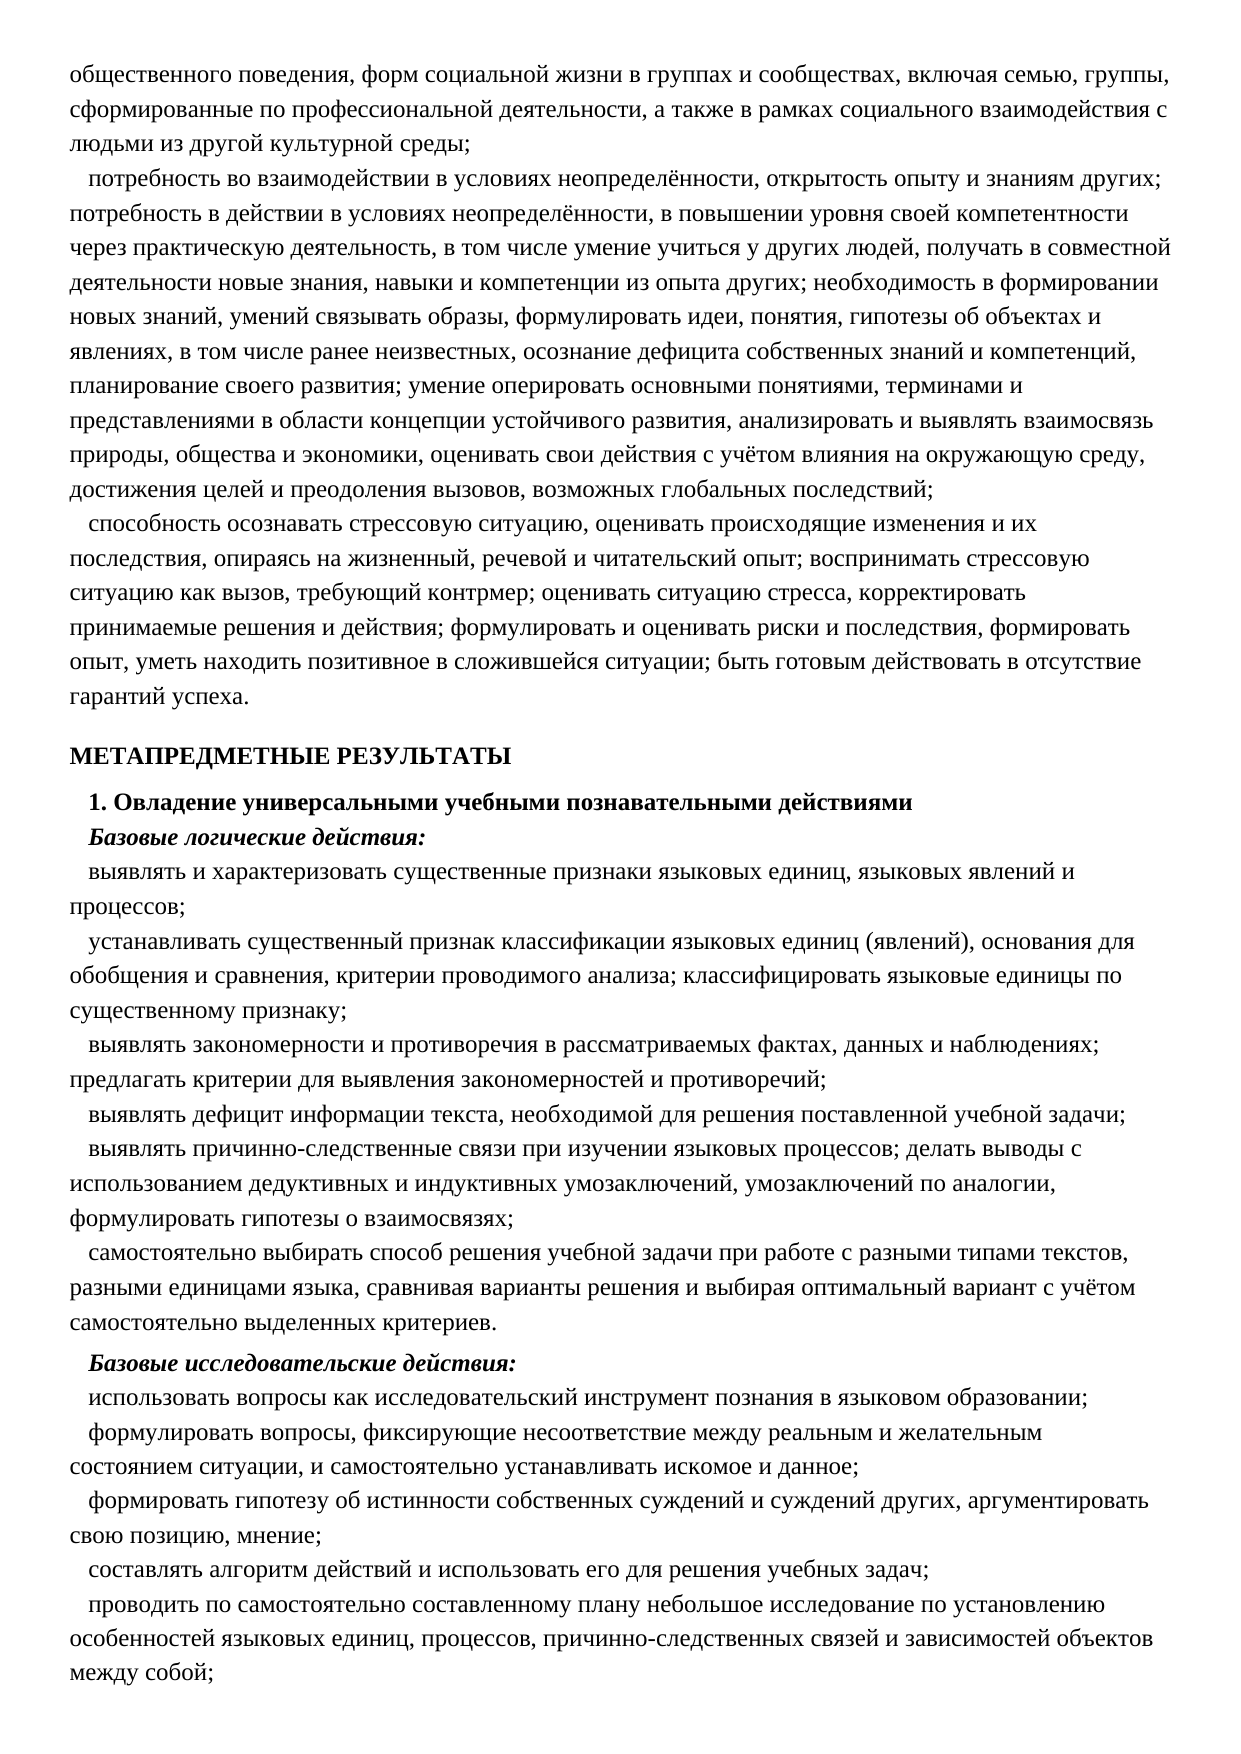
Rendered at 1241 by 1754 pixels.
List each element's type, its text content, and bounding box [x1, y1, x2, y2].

text общественного поведения, форм социальной жизни в группах и сообществах, включая семью, группы, сформированные по профессиональной деятельности, а также в рамках социального взаимодействия с людьми из другой культурной среды; потребность во взаимодействии в условиях неопределённости, открытость опыту и знаниям других; потребность в действии в условиях неопределённости, в повышении уровня своей компетентности через практическую деятельность, в том числе умение учиться у других людей, получать в совместной деятельности новые знания, навыки и компетенции из опыта других; необходимость в формировании новых знаний, умений связывать образы, формулировать идеи, понятия, гипотезы об объектах и явлениях, в том числе ранее неизвестных, осознание дефицита собственных знаний и компетенций, планирование своего развития; умение оперировать основными понятиями, терминами и представлениями в области концепции устойчивого развития, анализировать и выявлять взаимосвязь природы, общества и экономики, оценивать свои действия с учётом влияния на окружающую среду, достижения целей и преодоления вызовов, возможных глобальных последствий; способность осознавать стрессовую ситуацию, оценивать происходящие изменения и их последствия, опираясь на жизненный, речевой и читательский опыт; воспринимать стрессовую ситуацию как вызов, требующий контрмер; оценивать ситуацию стресса, корректировать принимаемые решения и действия; формулировать и оценивать риски и последствия, формировать опыт, уметь находить позитивное в сложившейся ситуации; быть готовым действовать в отсутствие гарантий успеха. [69, 59, 1174, 709]
text МЕТАПРЕДМЕТНЫЕ РЕЗУЛЬТАТЫ [69, 743, 1174, 770]
text Базовые исследовательские действия: использовать вопросы как исследовательский инструмент познания в языковом образовании; формулировать вопросы, фиксирующие несоответствие между реальным и желательным состоянием ситуации, и самостоятельно устанавливать искомое и данное; формировать гипотезу об истинности собственных суждений и суждений других, аргументировать свою позицию, мнение; составлять алгоритм действий и использовать его для решения учебных задач; проводить по самостоятельно составленному плану небольшое исследование по установлению особенностей языковых единиц, процессов, причинно-следственных связей и зависимостей объектов между собой; [69, 1348, 1159, 1686]
text 1. Овладение универсальными учебными познавательными действиями Базовые логические действия: выявлять и характеризовать существенные признаки языковых единиц, языковых явлений и процессов; устанавливать существенный признак классификации языковых единиц (явлений), основания для обобщения и сравнения, критерии проводимого анализа; классифицировать языковые единицы по существенному признаку; выявлять закономерности и противоречия в рассматриваемых фактах, данных и наблюдениях; предлагать критерии для выявления закономерностей и противоречий; выявлять дефицит информации текста, необходимой для решения поставленной учебной задачи; выявлять причинно-следственные связи при изучении языковых процессов; делать выводы с использованием дедуктивных и индуктивных умозаключений, умозаключений по аналогии, формулировать гипотезы о взаимосвязях; самостоятельно выбирать способ решения учебной задачи при работе с разными типами текстов, разными единицами языка, сравнивая варианты решения и выбирая оптималь​ный вариант с учётом самостоятельно выделенных критериев. [69, 787, 1144, 1335]
